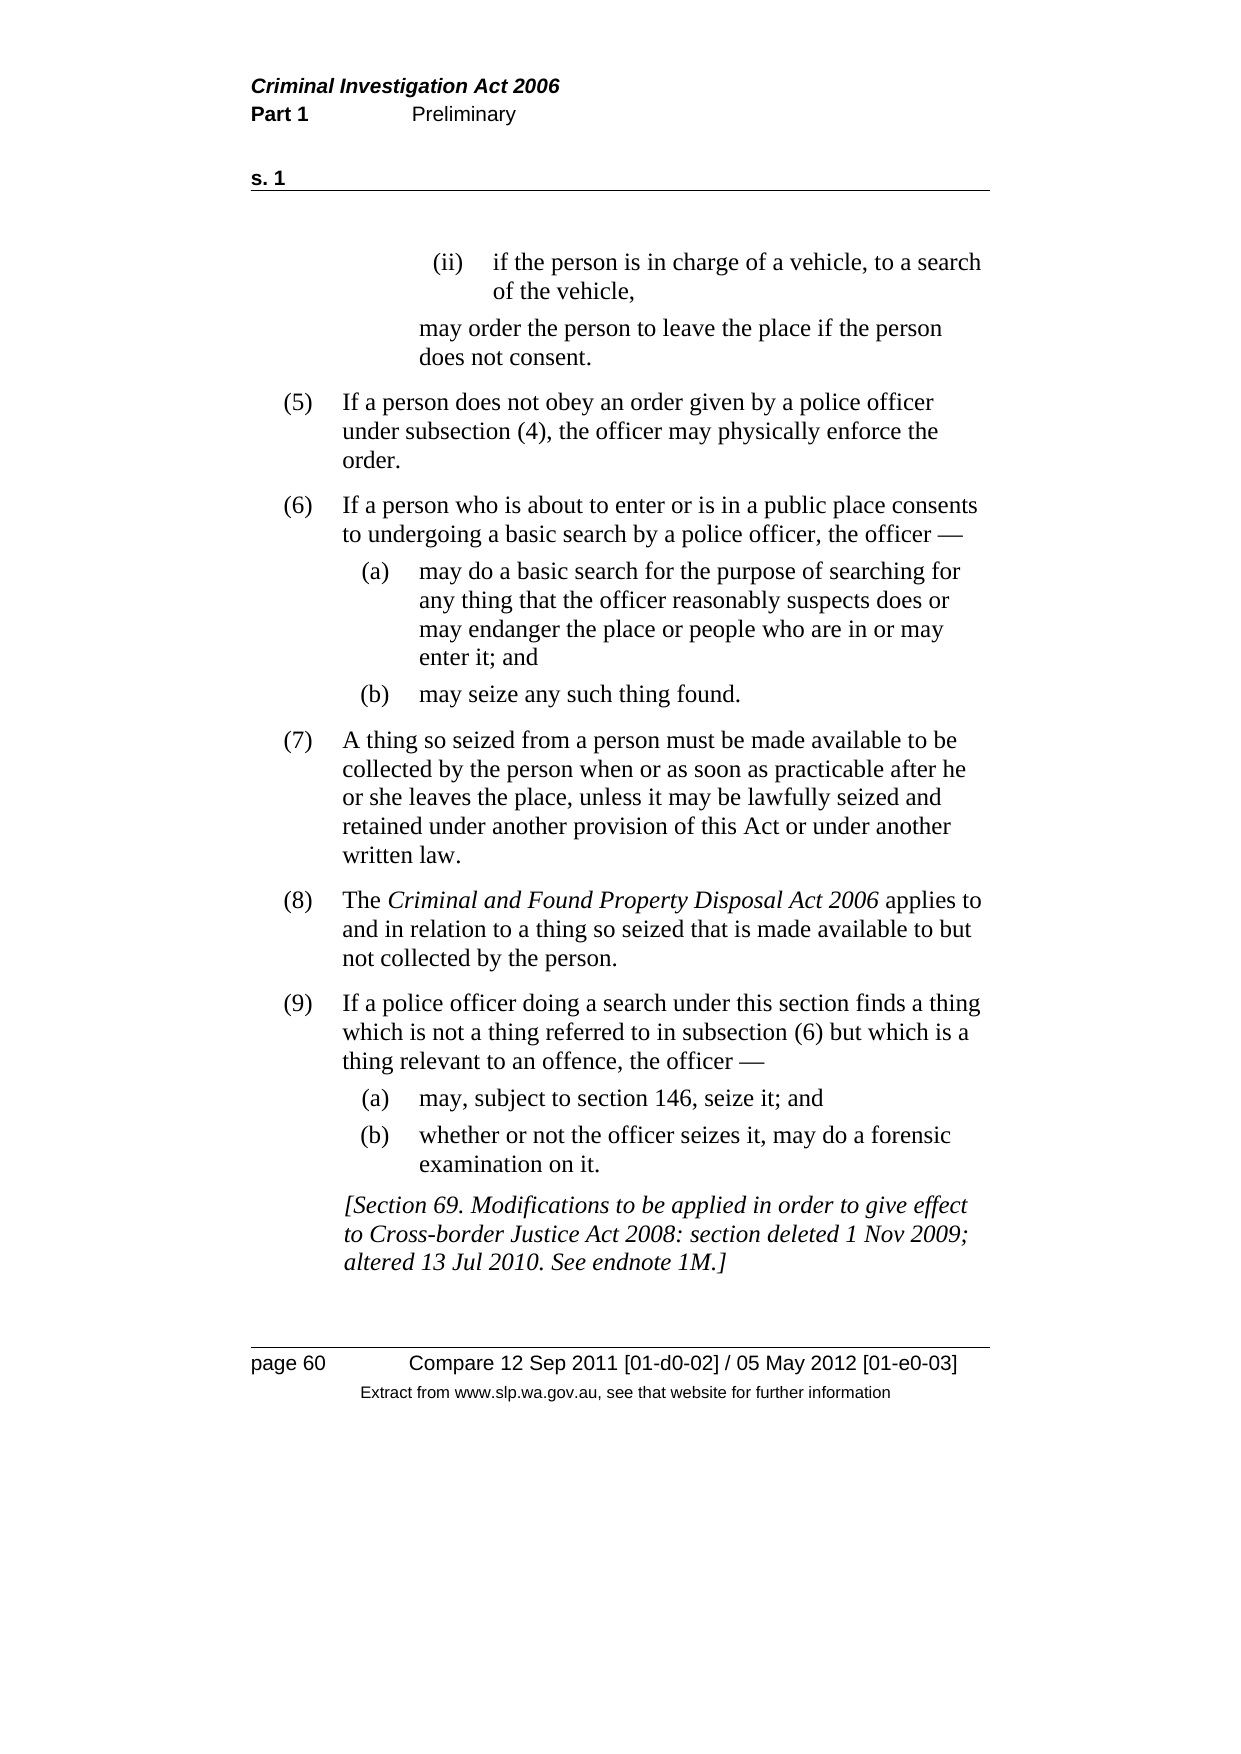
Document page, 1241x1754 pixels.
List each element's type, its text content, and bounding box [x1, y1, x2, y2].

text (6) If a person who is about to enter or is in a public place consents to undergoing a basic search by a police officer, the officer — [251, 490, 990, 548]
text (7) A thing so seized from a person must be made available to be collected by the person when or as soon as practicable after he or she leaves the place, unless it may be lawfully seized and retained under another provision of this Act or under another written law. [251, 725, 990, 869]
text (a) may do a basic search for the purpose of searching for any thing that the officer reasonably suspects does or may endanger the place or people who are in or may enter it; and [251, 556, 990, 671]
text (b) whether or not the officer seizes it, may do a forensic examination on it. [251, 1120, 990, 1177]
text (8) The Criminal and Found Property Disposal Act 2006 applies to and in relation to a thing so seized that is made available to but not collected by the person. [251, 885, 990, 972]
text (a) may, subject to section 146, seize it; and [251, 1083, 990, 1112]
text (5) If a person does not obey an order given by a police officer under subsection (4), the officer may physically enforce the order. [251, 387, 990, 474]
text [Section 69. Modifications to be applied in order to give effect to Cross-border Justice Act 2008: section deleted 1 Nov 2009; altered 13 Jul 2010. See endnote 1M.] [251, 1190, 990, 1276]
text (b) may seize any such thing found. [251, 679, 990, 708]
text (ii) if the person is in charge of a vehicle, to a search of the vehicle, [251, 247, 990, 305]
text (9) If a police officer doing a search under this section finds a thing which is not a thing referred to in subsection (6) but which is a thing relevant to an offence, the officer — [251, 988, 990, 1074]
text may order the person to leave the place if the person does not consent. [251, 313, 990, 371]
